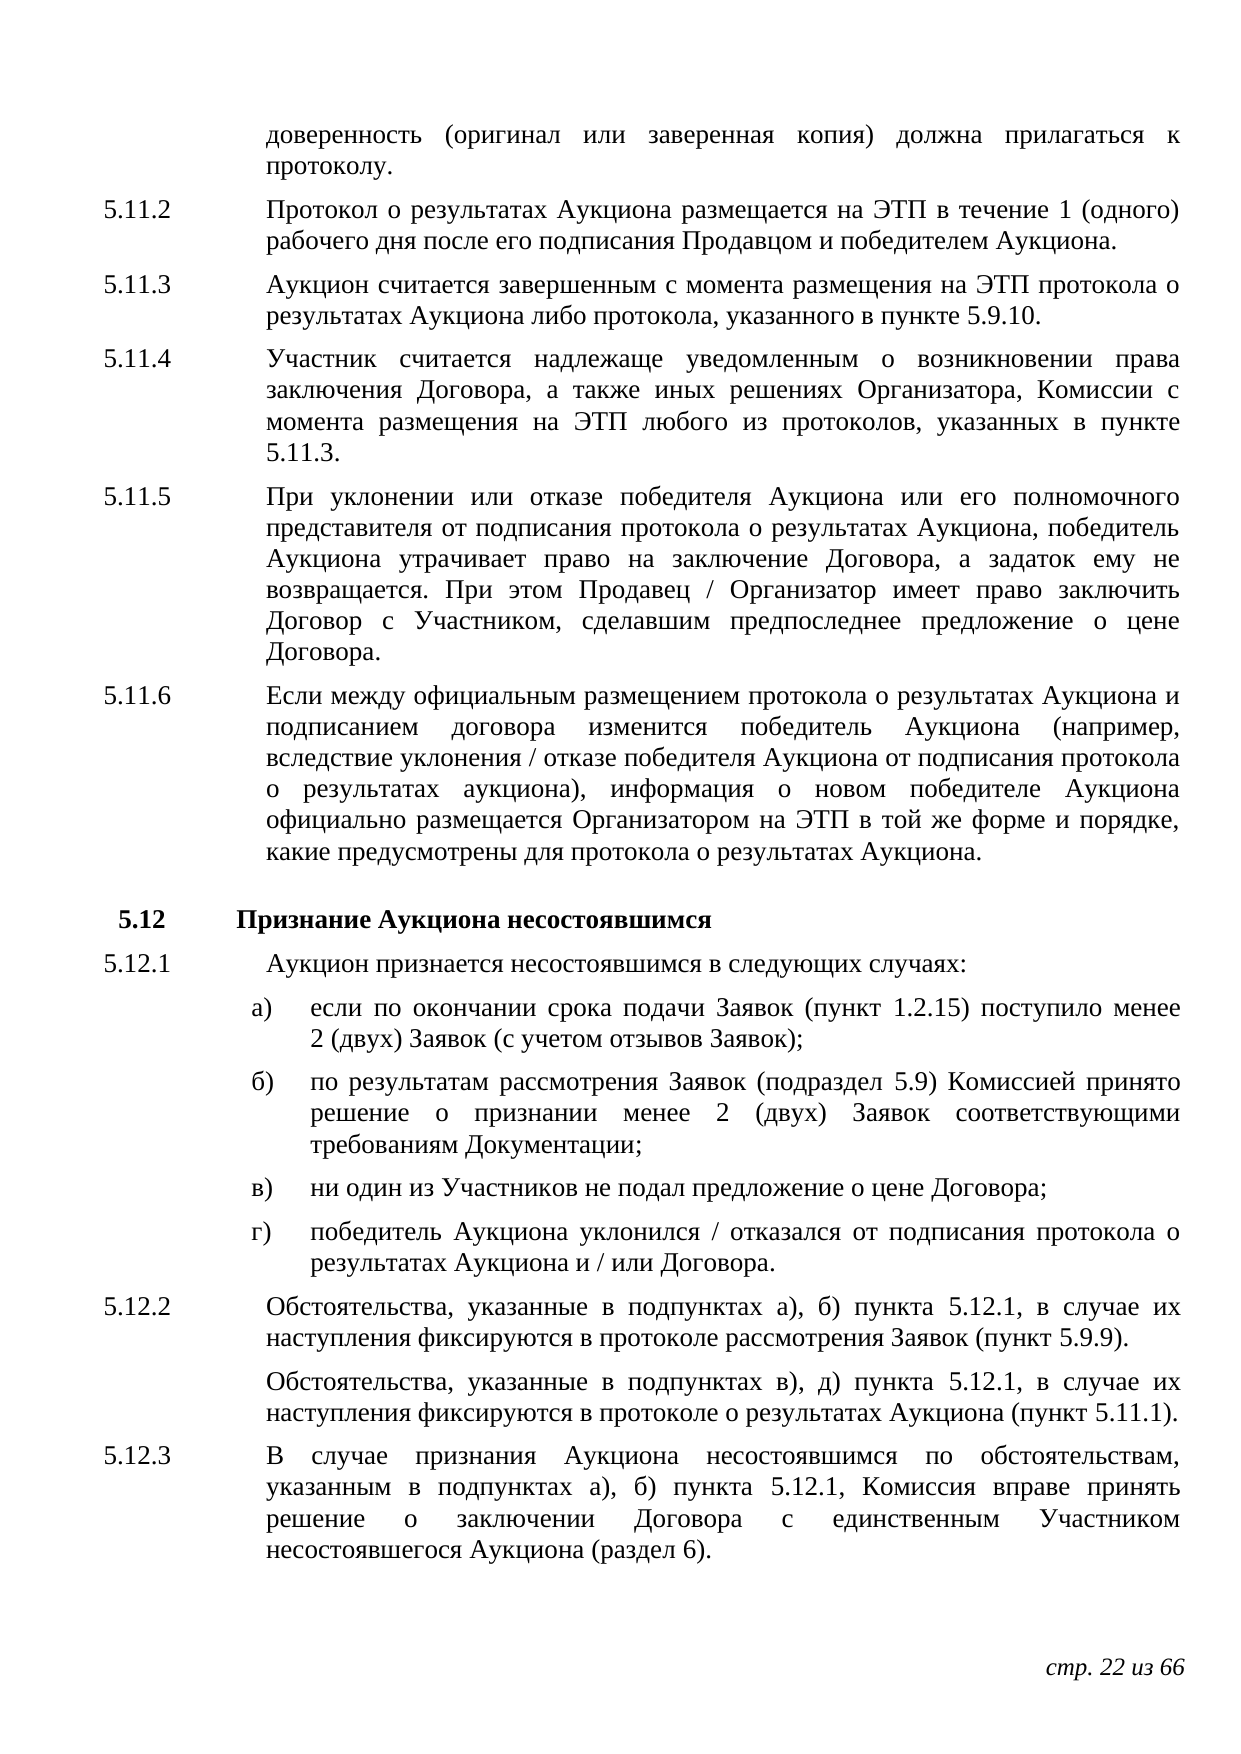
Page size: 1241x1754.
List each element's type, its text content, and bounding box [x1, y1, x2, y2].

text Аукцион считается завершенным с момента размещения на ЭТП протокола о результатах Аукциона либо протокола, указанного в пункте 5.9.10. [103, 268, 1181, 330]
text Если между официальным размещением протокола о результатах Аукциона и подписанием договора изменится победитель Аукциона (например, вследствие уклонения / отказе победителя Аукциона от подписания протокола о результатах аукциона), информация о новом победителе Аукциона официально размещается Организатором на ЭТП в той же форме и порядке, какие предусмотрены для протокола о результатах Аукциона. [103, 679, 1181, 866]
text ни один из Участников не подал предложение о цене Договора; [251, 1171, 1181, 1202]
text Обстоятельства, указанные в подпунктах а), б) пункта 5.12.1, в случае их наступления фиксируются в протоколе рассмотрения Заявок (пункт 5.9.9). [103, 1290, 1181, 1352]
text по результатам рассмотрения Заявок (подраздел 5.9) Комиссией принято решение о признании менее 2 (двух) Заявок соответствующими требованиям Документации; [251, 1065, 1181, 1159]
list Обстоятельства, указанные в подпунктах в), д) пункта 5.12.1, в случае их наступления фиксируются в протоколе о результатах Аукциона (пункт 5.11.1). [266, 1364, 1181, 1427]
subtitle Признание Аукциона несостоявшимся [118, 903, 1181, 934]
text если по окончании срока подачи Заявок (пункт 1.2.15) поступило менее 2 (двух) Заявок (с учетом отзывов Заявок); [251, 991, 1181, 1053]
text Участник считается надлежаще уведомленным о возникновении права заключения Договора, а также иных решениях Организатора, Комиссии с момента размещения на ЭТП любого из протоколов, указанных в пункте 5.11.3. [103, 342, 1181, 467]
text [103, 118, 1181, 180]
text Аукцион признается несостоявшимся в следующих случаях: [103, 947, 1181, 978]
text Протокол о результатах Аукциона размещается на ЭТП в течение 1 (одного) рабочего дня после его подписания Продавцом и победителем Аукциона. [103, 193, 1181, 255]
text При уклонении или отказе победителя Аукциона или его полномочного представителя от подписания протокола о результатах Аукциона, победитель Аукциона утрачивает право на заключение Договора, а задаток ему не возвращается. При этом Продавец / Организатор имеет право заключить Договор с Участником, сделавшим предпоследнее предложение о цене Договора. [103, 479, 1181, 666]
text В случае признания Аукциона несостоявшимся по обстоятельствам, указанным в подпунктах а), б) пункта 5.12.1, Комиссия вправе принять решение о заключении Договора с единственным Участником несостоявшегося Аукциона (раздел 6). [103, 1439, 1181, 1564]
text победитель Аукциона уклонился / отказался от подписания протокола о результатах Аукциона и / или Договора. [251, 1215, 1181, 1277]
